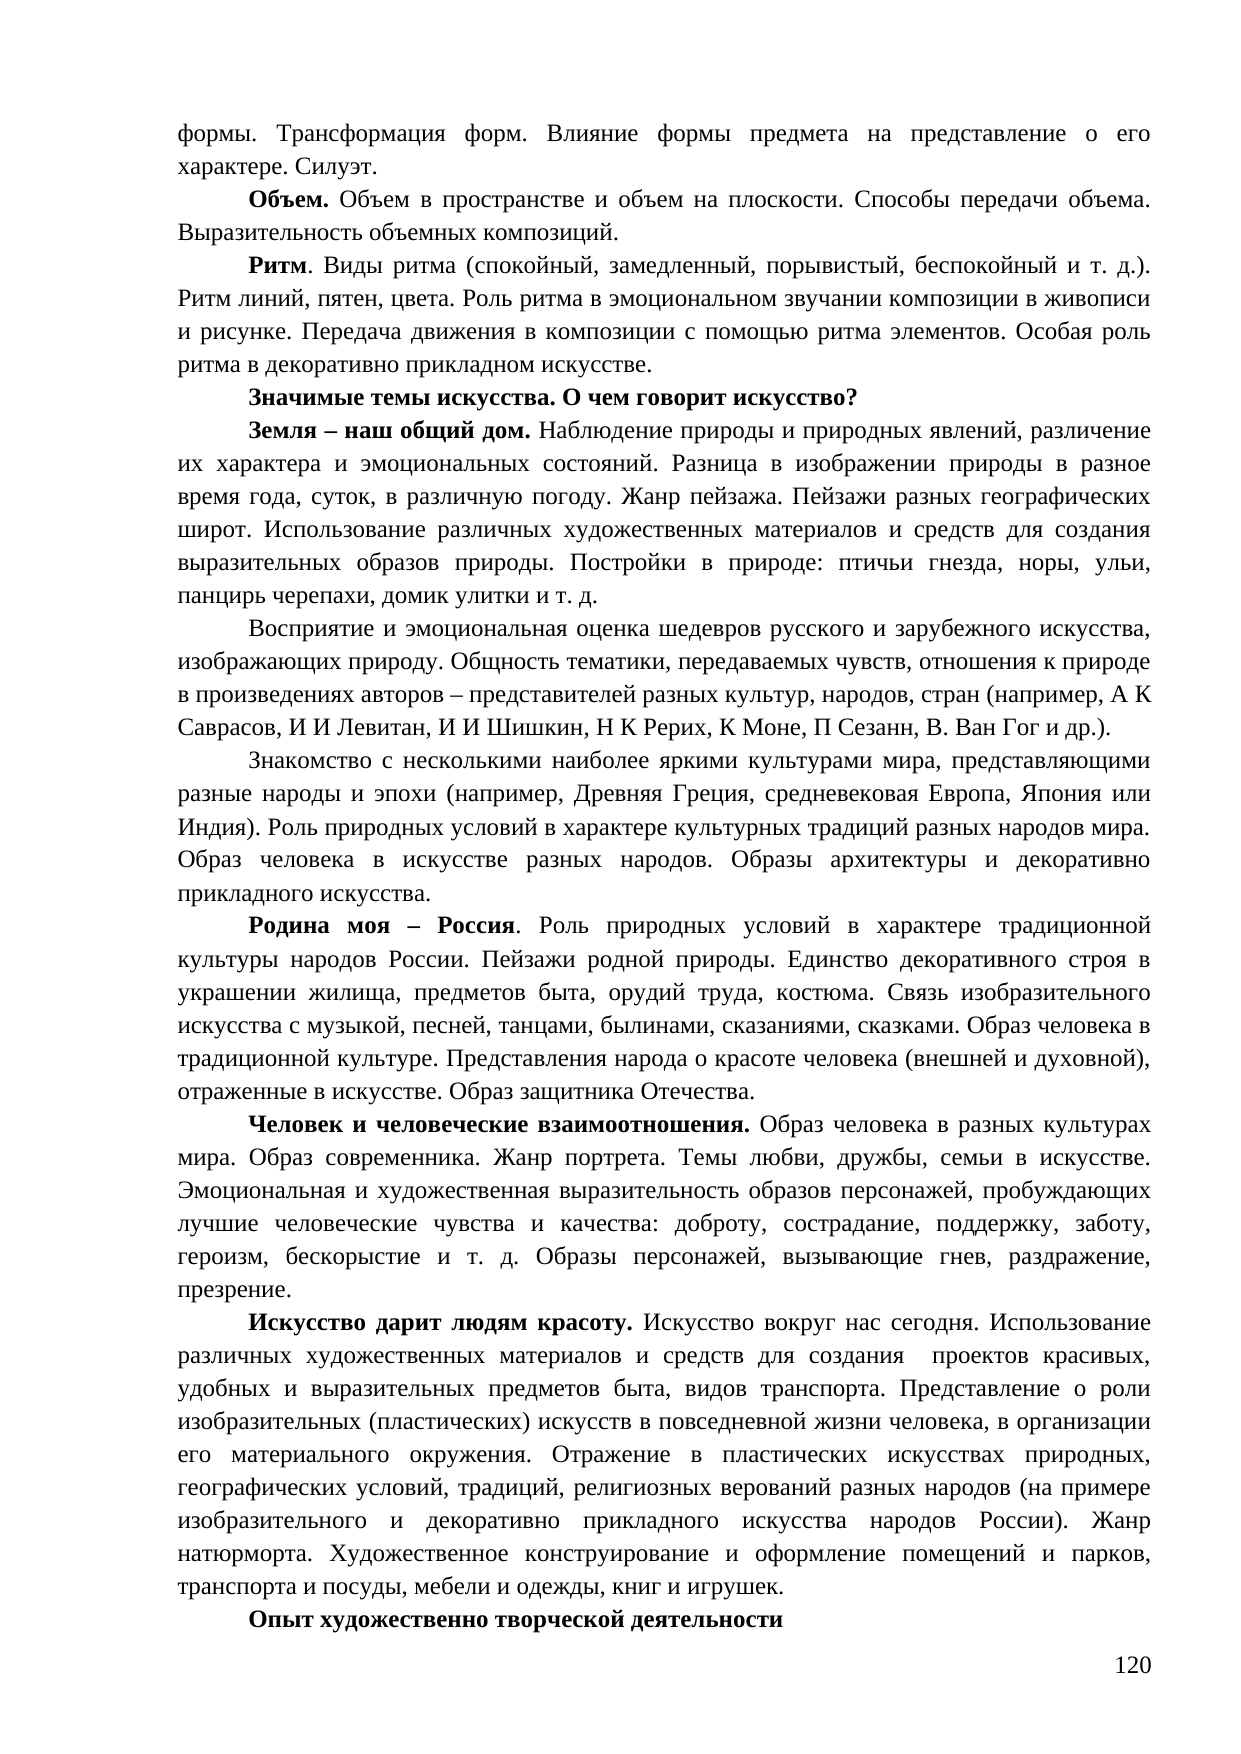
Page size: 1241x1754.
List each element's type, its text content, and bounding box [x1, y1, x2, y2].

text Ритм. Виды ритма (спокойный, замедленный, порывистый, беспокойный и т. д.). Ритм линий, пятен, цвета. Роль ритма в эмоциональном звучании композиции в живописи и рисунке. Передача движения в композиции с помощью ритма элементов. Особая роль ритма в декоративно прикладном искусстве. [177, 250, 1152, 378]
text Человек и человеческие взаимоотношения. Образ человека в разных культурах мира. Образ современника. Жанр портрета. Темы любви, дружбы, семьи в искусстве. Эмоциональная и художественная выразительность образов персонажей, пробуждающих лучшие человеческие чувства и качества: доброту, сострадание, поддержку, заботу, героизм, бескорыстие и т. д. Образы персонажей, вызывающие гнев, раздражение, презрение. [177, 1109, 1152, 1303]
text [177, 118, 1152, 180]
text Значимые темы искусства. О чем говорит искусство? [177, 382, 1152, 411]
text Родина моя – Россия. Роль природных условий в характере традиционной культуры народов России. Пейзажи родной природы. Единство декоративного строя в украшении жилища, предметов быта, орудий труда, костюма. Связь изобразительного искусства с музыкой, песней, танцами, былинами, сказаниями, сказками. Образ человека в традиционной культуре. Представления народа о красоте человека (внешней и духовной), отраженные в искусстве. Образ защитника Отечества. [177, 911, 1152, 1104]
text Восприятие и эмоциональная оценка шедевров русского и зарубежного искусства, изображающих природу. Общность тематики, передаваемых чувств, отношения к природе в произведениях авторов – представителей разных культур, народов, стран (например, А К Саврасов, И И Левитан, И И Шишкин, Н К Рерих, К Моне, П Сезанн, В. Ван Гог и др.). [177, 613, 1152, 741]
text Знакомство с несколькими наиболее яркими культурами мира, представляющими разные народы и эпохи (например, Древняя Греция, средневековая Европа, Япония или Индия). Роль природных условий в характере культурных традиций разных народов мира. Образ человека в искусстве разных народов. Образы архитектуры и декоративно прикладного искусства. [177, 746, 1152, 906]
text Объем. Объем в пространстве и объем на плоскости. Способы передачи объема. Выразительность объемных композиций. [177, 184, 1152, 246]
text Искусство дарит людям красоту. Искусство вокруг нас сегодня. Использование различных художественных материалов и средств для создания проектов красивых, удобных и выразительных предметов быта, видов транспорта. Представление о роли изобразительных (пластических) искусств в повседневной жизни человека, в организации его материального окружения. Отражение в пластических искусствах природных, географических условий, традиций, религиозных верований разных народов (на примере изобразительного и декоративно прикладного искусства народов России). Жанр натюрморта. Художественное конструирование и оформление помещений и парков, транспорта и посуды, мебели и одежды, книг и игрушек. [177, 1307, 1152, 1600]
text Опыт художественно творческой деятельности [177, 1604, 1152, 1633]
text Земля – наш общий дом. Наблюдение природы и природных явлений, различение их характера и эмоциональных состояний. Разница в изображении природы в разное время года, суток, в различную погоду. Жанр пейзажа. Пейзажи разных географических широт. Использование различных художественных материалов и средств для создания выразительных образов природы. Постройки в природе: птичьи гнезда, норы, ульи, панцирь черепахи, домик улитки и т. д. [177, 415, 1152, 609]
